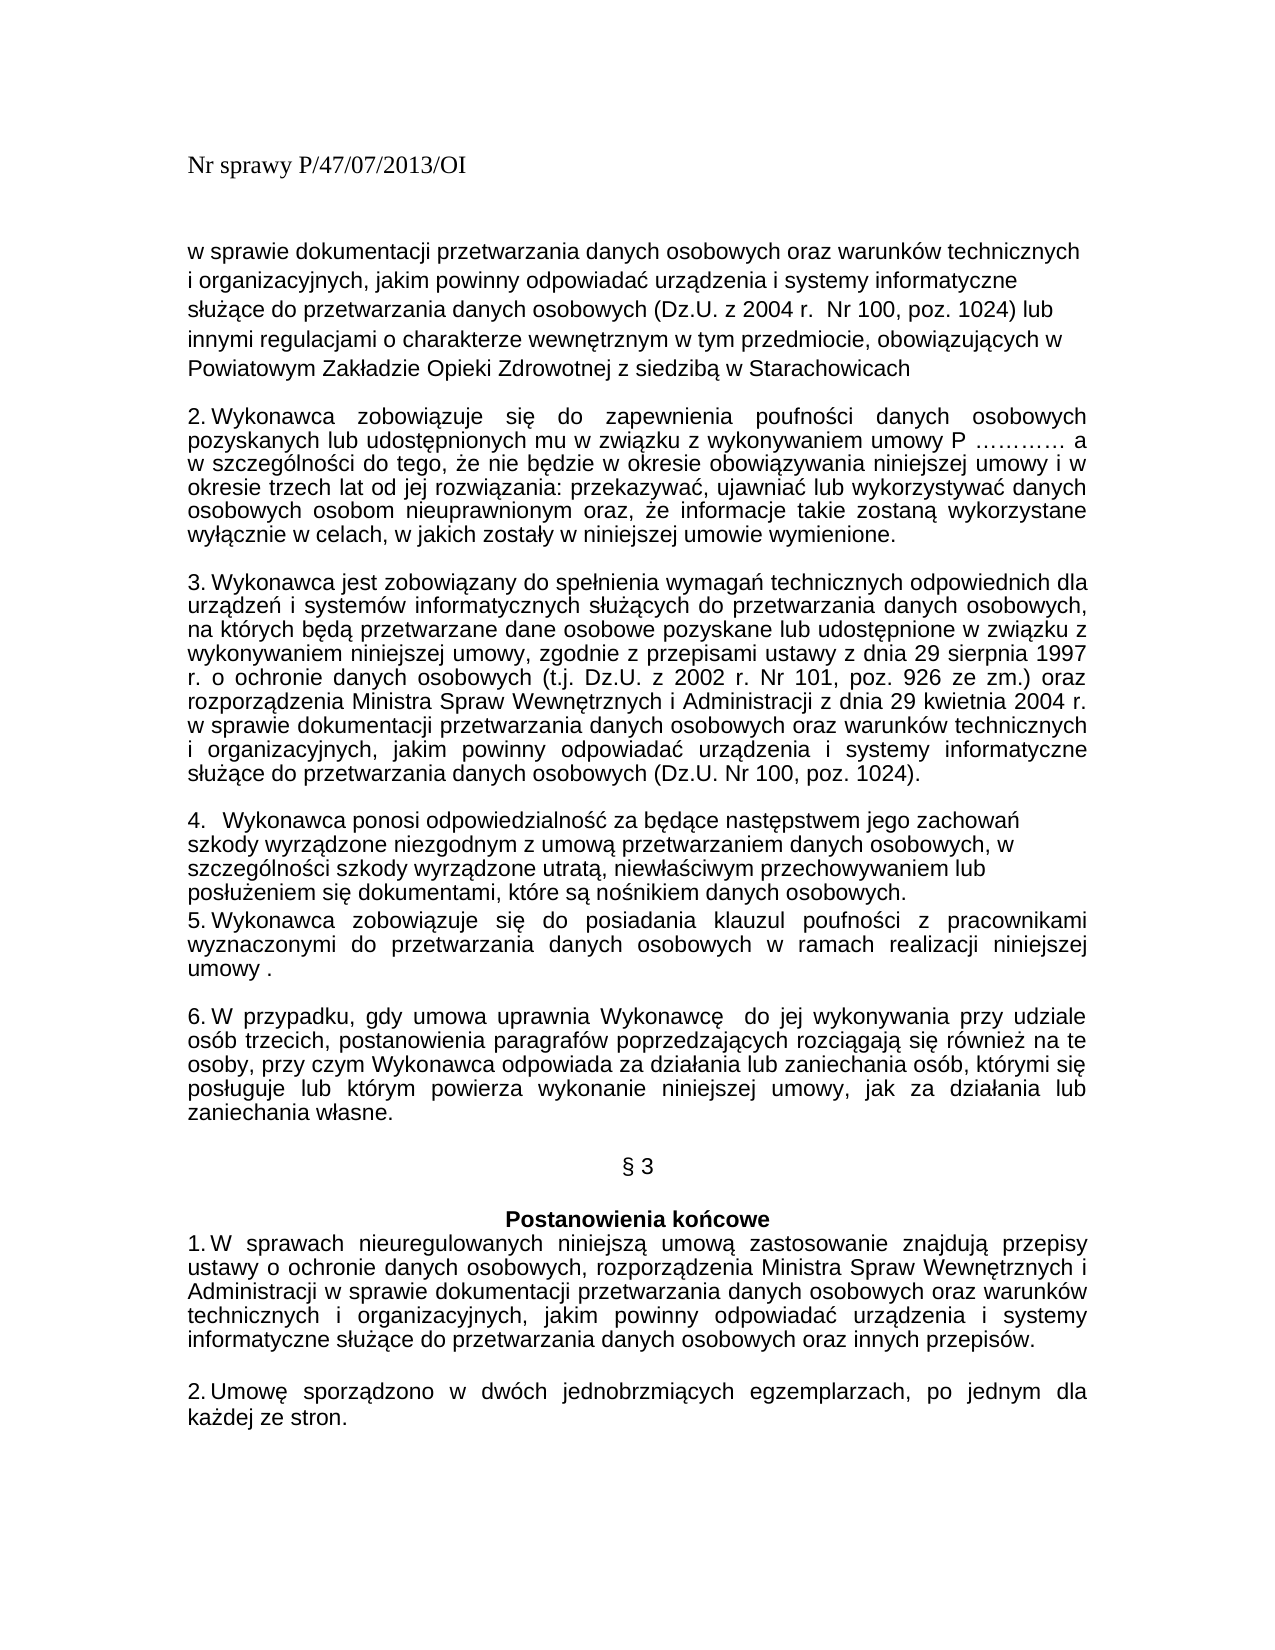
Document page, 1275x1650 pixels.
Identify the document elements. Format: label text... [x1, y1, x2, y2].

list Umowę sporządzono w dwóch jednobrzmiących egzemplarzach, po jednym dla każdej ze stron. [187, 1378, 1088, 1431]
text Postanowienia końcowe [187, 1209, 1088, 1233]
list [187, 236, 1088, 382]
list W sprawach nieuregulowanych niniejszą umową zastosowanie znajdują przepisy ustawy o ochronie danych osobowych, rozporządzenia Ministra Spraw Wewnętrznych i Administracji w sprawie dokumentacji przetwarzania danych osobowych oraz warunków technicznych i organizacyjnych, jakim powinny odpowiadać urządzenia i systemy informatyczne służące do przetwarzania danych osobowych oraz innych przepisów. [187, 1233, 1088, 1352]
text 4. Wykonawca ponosi odpowiedzialność za będące następstwem jego zachowań szkody wyrządzone niezgodnym z umową przetwarzaniem danych osobowych, w szczególności szkody wyrządzone utratą, niewłaściwym przechowywaniem lub posłużeniem się dokumentami, które są nośnikiem danych osobowych. [187, 809, 1087, 905]
text § 3 [187, 1153, 1088, 1179]
list Wykonawca jest zobowiązany do spełnienia wymagań technicznych odpowiednich dla urządzeń i systemów informatycznych służących do przetwarzania danych osobowych, na których będą przetwarzane dane osobowe pozyskane lub udostępnione w związku z wykonywaniem niniejszej umowy, zgodnie z przepisami ustawy z dnia 29 sierpnia 1997 r. o ochronie danych osobowych (t.j. Dz.U. z 2002 r. Nr 101, poz. 926 ze zm.) oraz rozporządzenia Ministra Spraw Wewnętrznych i Administracji z dnia 29 kwietnia 2004 r. w sprawie dokumentacji przetwarzania danych osobowych oraz warunków technicznych i organizacyjnych, jakim powinny odpowiadać urządzenia i systemy informatyczne służące do przetwarzania danych osobowych (Dz.U. Nr 100, poz. 1024). [187, 571, 1088, 786]
list Wykonawca zobowiązuje się do zapewnienia poufności danych osobowych pozyskanych lub udostępnionych mu w związku z wykonywaniem umowy P ………… a w szczególności do tego, że nie będzie w okresie obowiązywania niniejszej umowy i w okresie trzech lat od jej rozwiązania: przekazywać, ujawniać lub wykorzystywać danych osobowych osobom nieuprawnionym oraz, że informacje takie zostaną wykorzystane wyłącznie w celach, w jakich zostały w niniejszej umowie wymienione. [187, 406, 1087, 547]
list W przypadku, gdy umowa uprawnia Wykonawcę do jej wykonywania przy udziale osób trzecich, postanowienia paragrafów poprzedzających rozciągają się również na te osoby, przy czym Wykonawca odpowiada za działania lub zaniechania osób, którymi się posługuje lub którym powierza wykonanie niniejszej umowy, jak za działania lub zaniechania własne. [187, 1005, 1087, 1125]
list Wykonawca zobowiązuje się do posiadania klauzul poufności z pracownikami wyznaczonymi do przetwarzania danych osobowych w ramach realizacji niniejszej umowy . [187, 910, 1088, 982]
